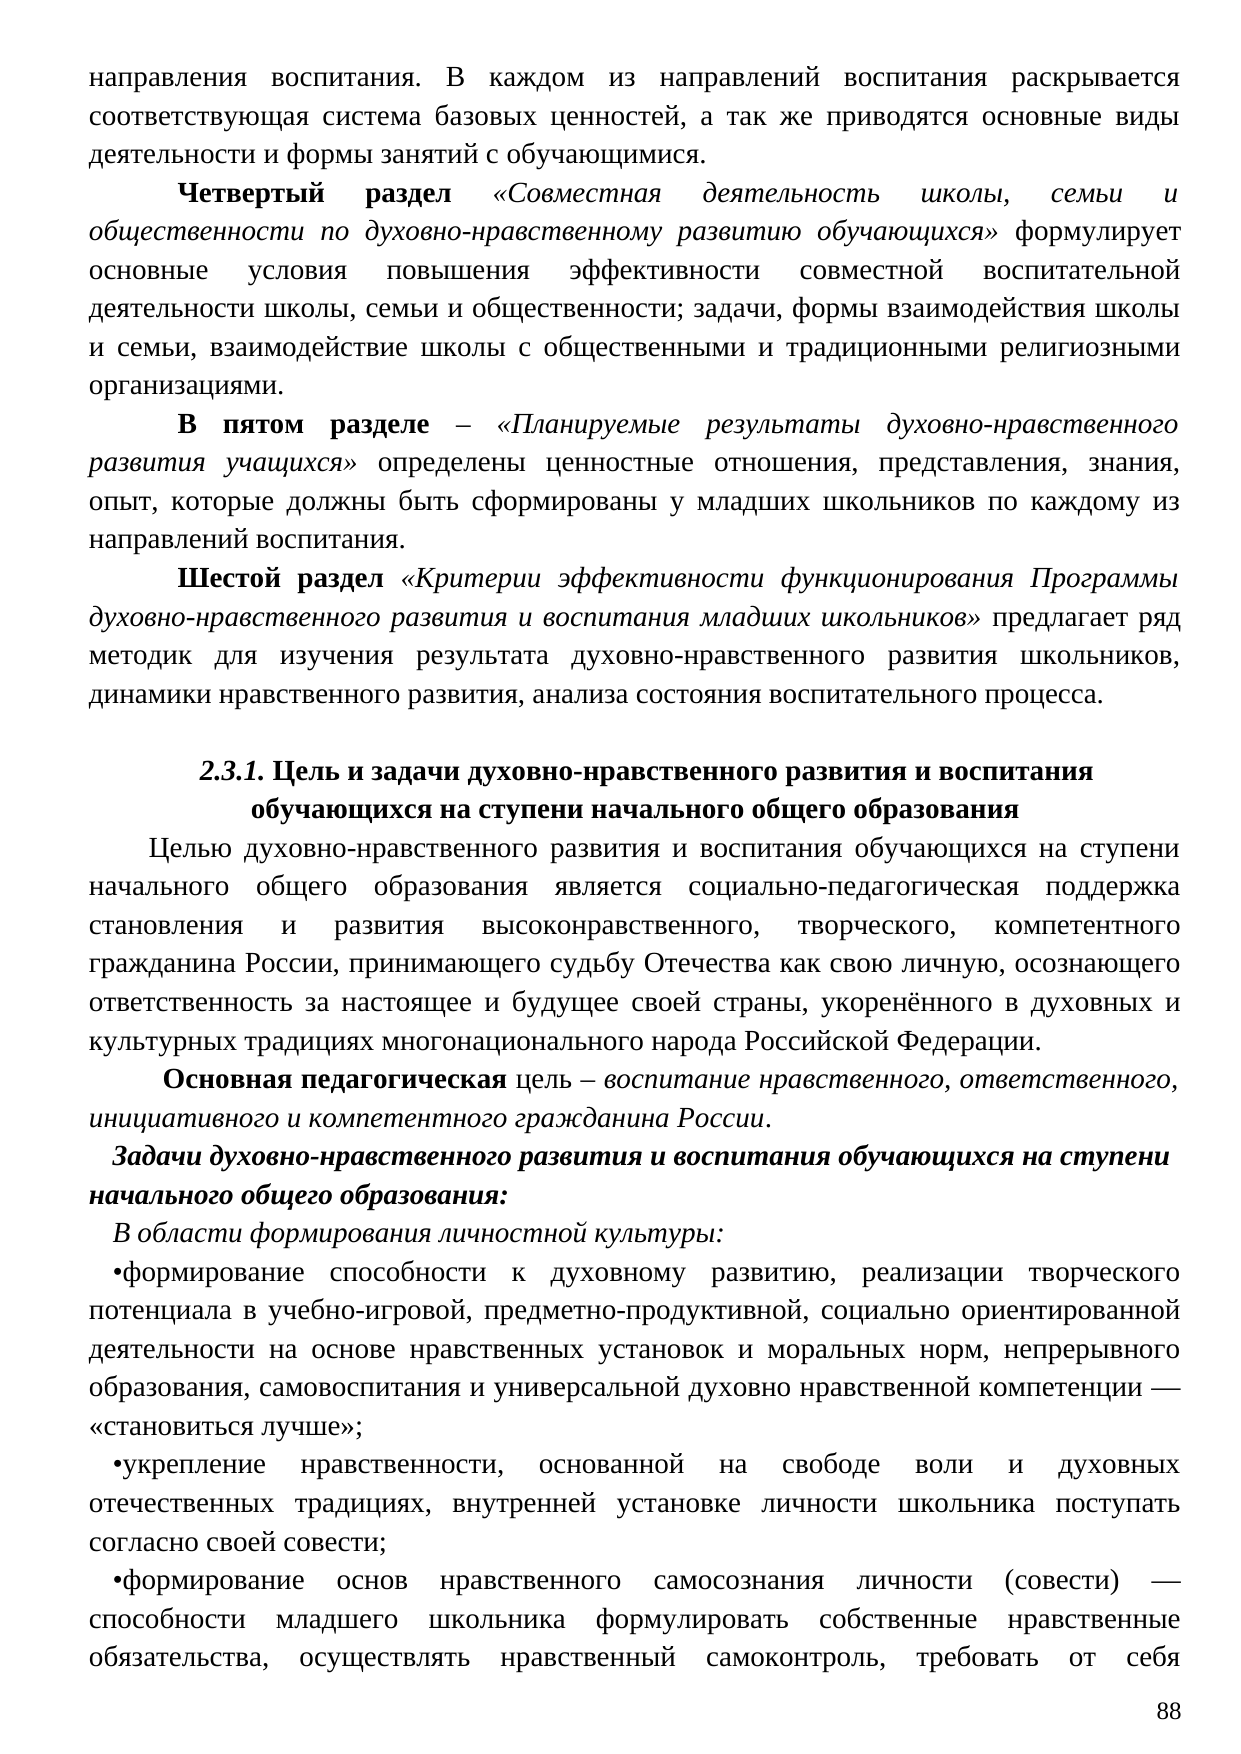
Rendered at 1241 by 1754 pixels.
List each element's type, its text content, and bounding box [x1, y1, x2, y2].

text •формирование способности к духовному развитию, реализации творческого потенциала в учебно-игровой, предметно-продуктивной, социально ориентированной деятельности на основе нравственных установок и моральных норм, непрерывного образования, самовоспитания и универсальной духовно нравственной компетенции — «становиться лучше»; [89, 1254, 1181, 1442]
text Четвертый раздел «Совместная деятельность школы, семьи и общественности по духовно-нравственному развитию обучающихся» формулирует основные условия повышения эффективности совместной воспитательной деятельности школы, семьи и общественности; задачи, формы взаимодействия школы и семьи, взаимодействие школы с общественными и традиционными религиозными организациями. [89, 175, 1181, 401]
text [89, 59, 1181, 170]
text В пятом разделе – «Планируемые результаты духовно-нравственного развития учащихся» определены ценностные отношения, представления, знания, опыт, которые должны быть сформированы у младших школьников по каждому из направлений воспитания. [89, 406, 1181, 555]
text В области формирования личностной культуры: [89, 1215, 1181, 1249]
text Целью духовно-нравственного развития и воспитания обучающихся на ступени начального общего образования является социально-педагогическая поддержка становления и развития высоконравственного, творческого, компетентного гражданина России, принимающего судьбу Отечества как свою личную, осознающего ответственность за настоящее и будущее своей страны, укоренённого в духовных и культурных традициях многонационального народа Российской Федерации. [89, 830, 1181, 1056]
text •укрепление нравственности, основанной на свободе воли и духовных отечественных традициях, внутренней установке личности школьника поступать согласно своей совести; [89, 1447, 1181, 1557]
text Шестой раздел «Критерии эффективности функционирования Программы духовно-нравственного развития и воспитания младших школьников» предлагает ряд методик для изучения результата духовно-нравственного развития школьников, динамики нравственного развития, анализа состояния воспитательного процесса. [89, 560, 1181, 709]
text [89, 1562, 1181, 1673]
text Основная педагогическая цель – воспитание нравственного, ответственного, инициативного и компетентного гражданина России. [89, 1061, 1181, 1133]
text Задачи духовно-нравственного развития и воспитания обучающихся на ступени начального общего образования: [89, 1138, 1181, 1210]
text 2.3.1. Цель и задачи духовно-нравственного развития и воспитания обучающихся на ступени начального общего образования [89, 753, 1181, 825]
